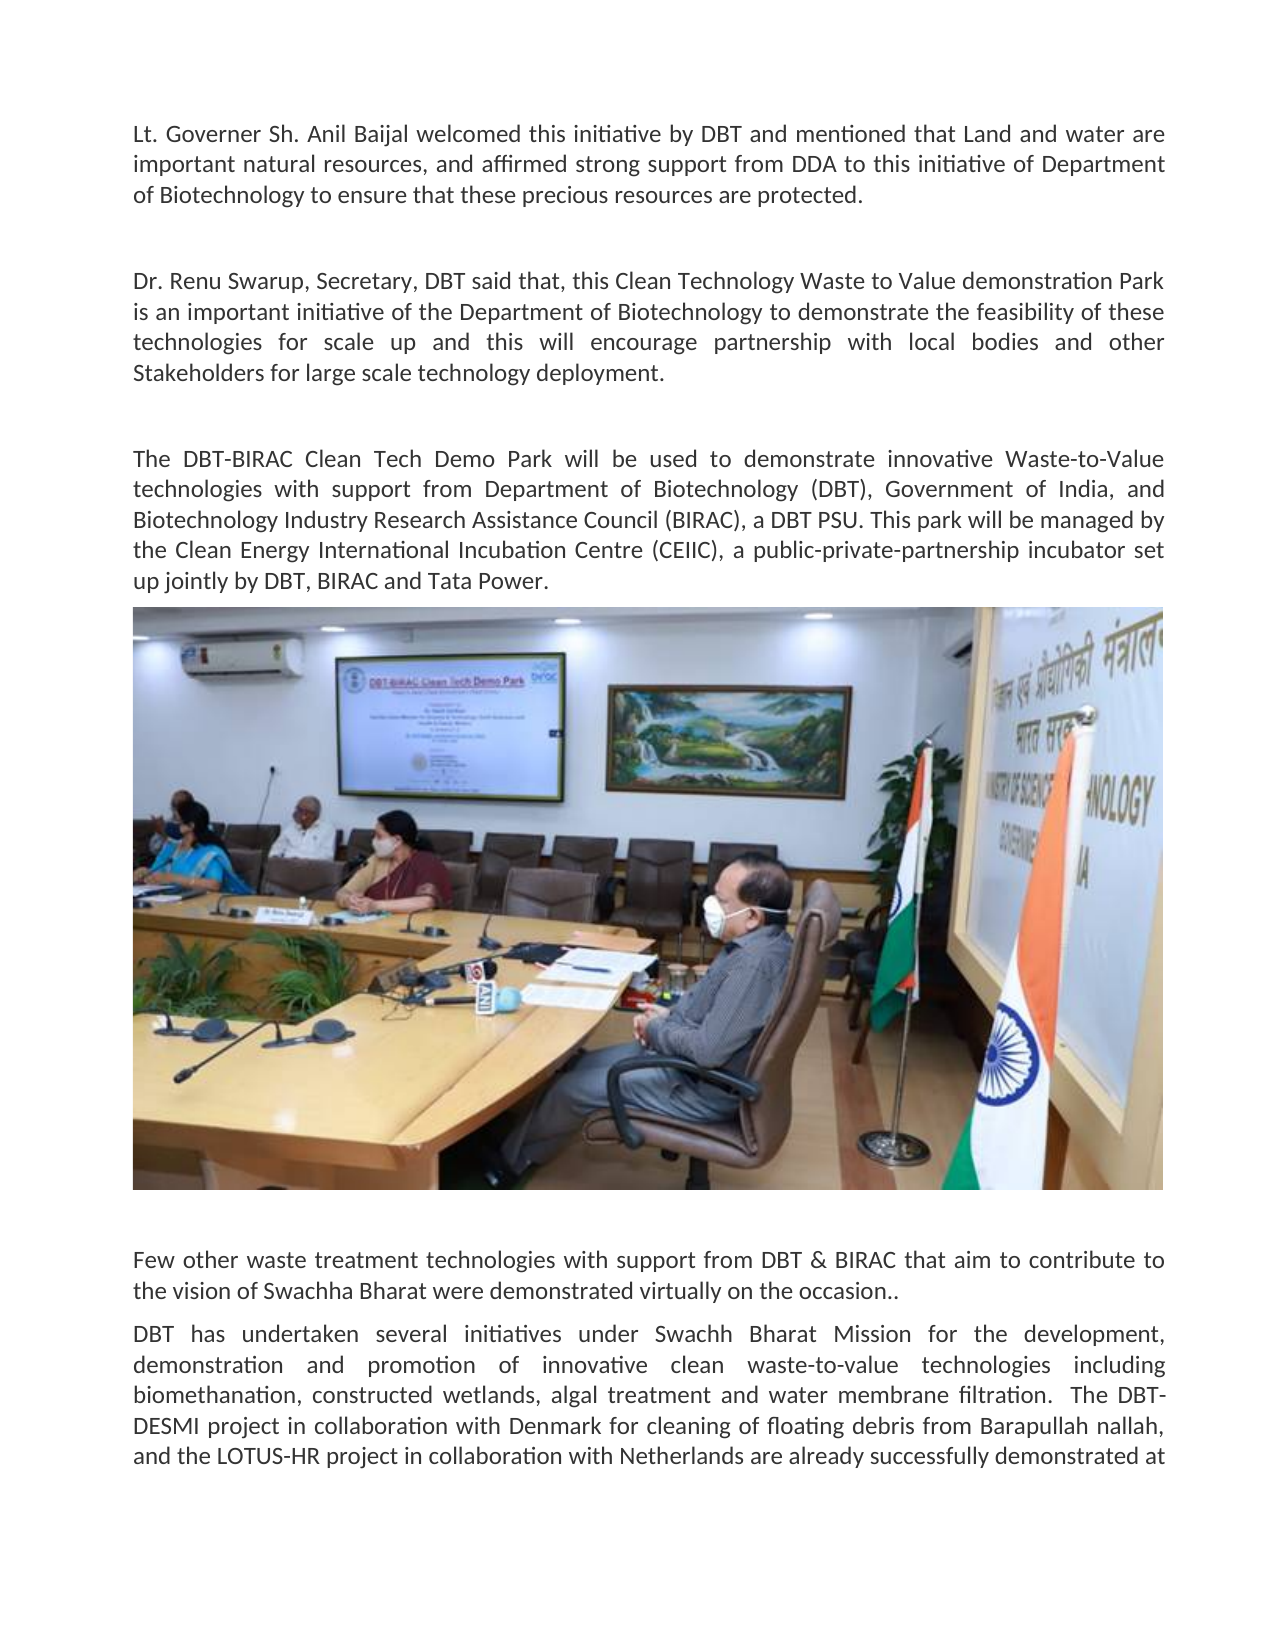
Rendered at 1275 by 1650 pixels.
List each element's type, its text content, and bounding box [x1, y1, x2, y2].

text Dr. Renu Swarup, Secretary, DBT said that, this Clean Technology Waste to Value demonstration Park is an important initiative of the Department of Biotechnology to demonstrate the feasibility of these technologies for scale up and this will encourage partnership with local bodies and other Stakeholders for large scale technology deployment. [133, 265, 1167, 387]
text Few other waste treatment technologies with support from DBT & BIRAC that aim to contribute to the vision of Swachha Bharat were demonstrated virtually on the occasion.. [133, 1245, 1167, 1306]
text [133, 1318, 1167, 1471]
text Lt. Governer Sh. Anil Baijal welcomed this initiative by DBT and mentioned that Land and water are important natural resources, and affirmed strong support from DDA to this initiative of Department of Biotechnology to ensure that these precious resources are protected. [133, 118, 1167, 210]
picture [132, 607, 1163, 1190]
text The DBT-BIRAC Clean Tech Demo Park will be used to demonstrate innovative Waste-to-Value technologies with support from Department of Biotechnology (DBT), Government of India, and Biotechnology Industry Research Assistance Council (BIRAC), a DBT PSU. This park will be managed by the Clean Energy International Incubation Centre (CEIIC), a public-private-partnership incubator set up jointly by DBT, BIRAC and Tata Power. [133, 443, 1167, 595]
